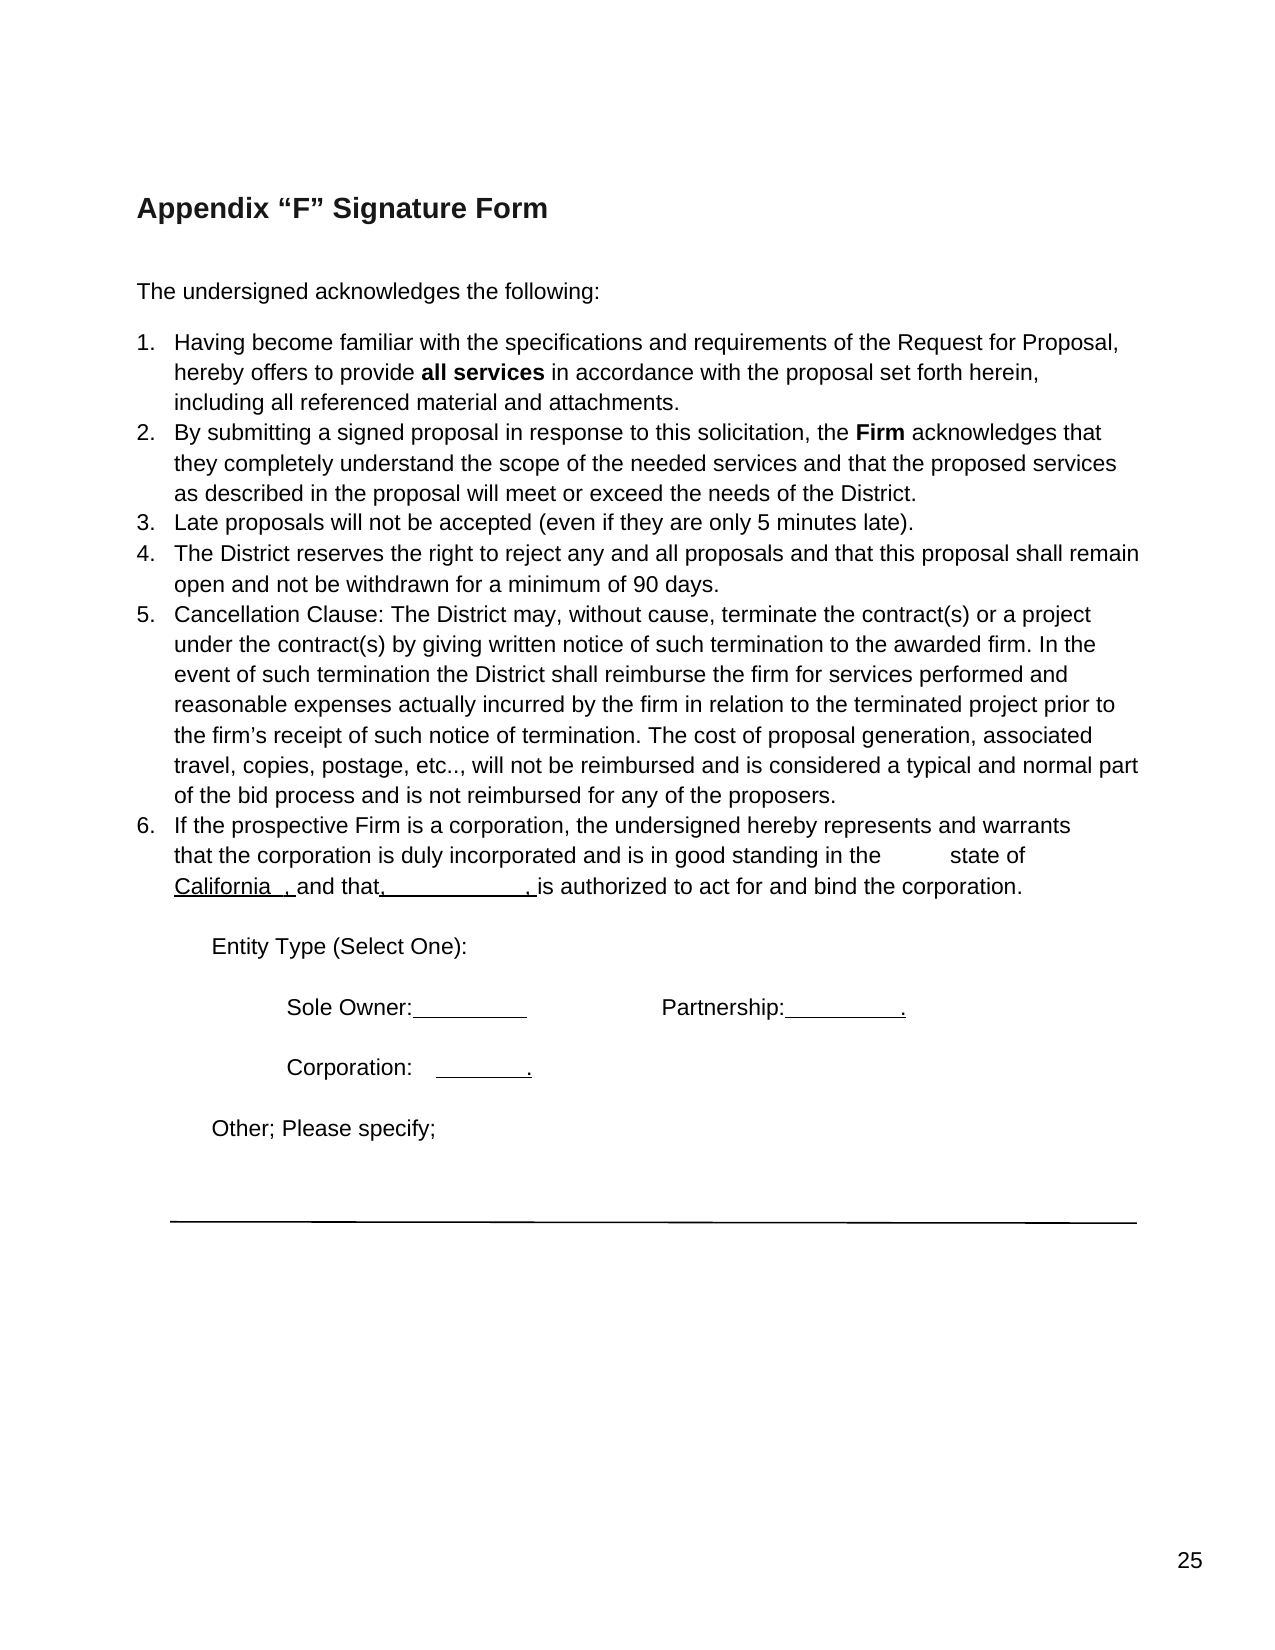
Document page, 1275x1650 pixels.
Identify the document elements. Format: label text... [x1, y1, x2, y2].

list The District reserves the right to reject any and all proposals and that this proposal shall remain open and not be withdrawn for a minimum of 90 days. [136, 540, 1161, 597]
text Corporation: . [286, 1054, 1191, 1081]
list Cancellation Clause: The District may, without cause, terminate the contract(s) or a project under the contract(s) by giving written notice of such termination to the awarded firm. In the event of such termination the District shall reimburse the firm for services performed and reasonable expenses actually incurred by the firm in relation to the terminated project prior to the firm’s receipt of such notice of termination. The cost of proposal generation, associated travel, copies, postage, etc.., will not be reimbursed and is considered a typical and normal part of the bid process and is not reimbursed for any of the proposers. [136, 601, 1153, 808]
text Sole Owner: Partnership: . [286, 994, 1191, 1020]
list Late proposals will not be accepted (even if they are only 5 minutes late). [136, 510, 1191, 536]
text Entity Type (Select One): [211, 933, 1191, 960]
list If the prospective Firm is a corporation, the undersigned hereby represents and warrants that the corporation is duly incorporated and is in good standing in the state of California , and that, , is authorized to act for and bind the corporation. [136, 812, 1073, 899]
list By submitting a signed proposal in response to this solicitation, the Firm acknowledges that they completely understand the scope of the needed services and that the proposed services as described in the proposal will meet or exceed the needs of the District. [136, 419, 1147, 506]
subtitle Appendix “F” Signature Form [136, 192, 1191, 225]
text The undersigned acknowledges the following: [136, 278, 1191, 304]
text Other; Please specify; [211, 1115, 1191, 1141]
list Having become familiar with the specifications and requirements of the Request for Proposal, hereby offers to provide all services in accordance with the proposal set forth herein, including all referenced material and attachments. [136, 329, 1124, 416]
